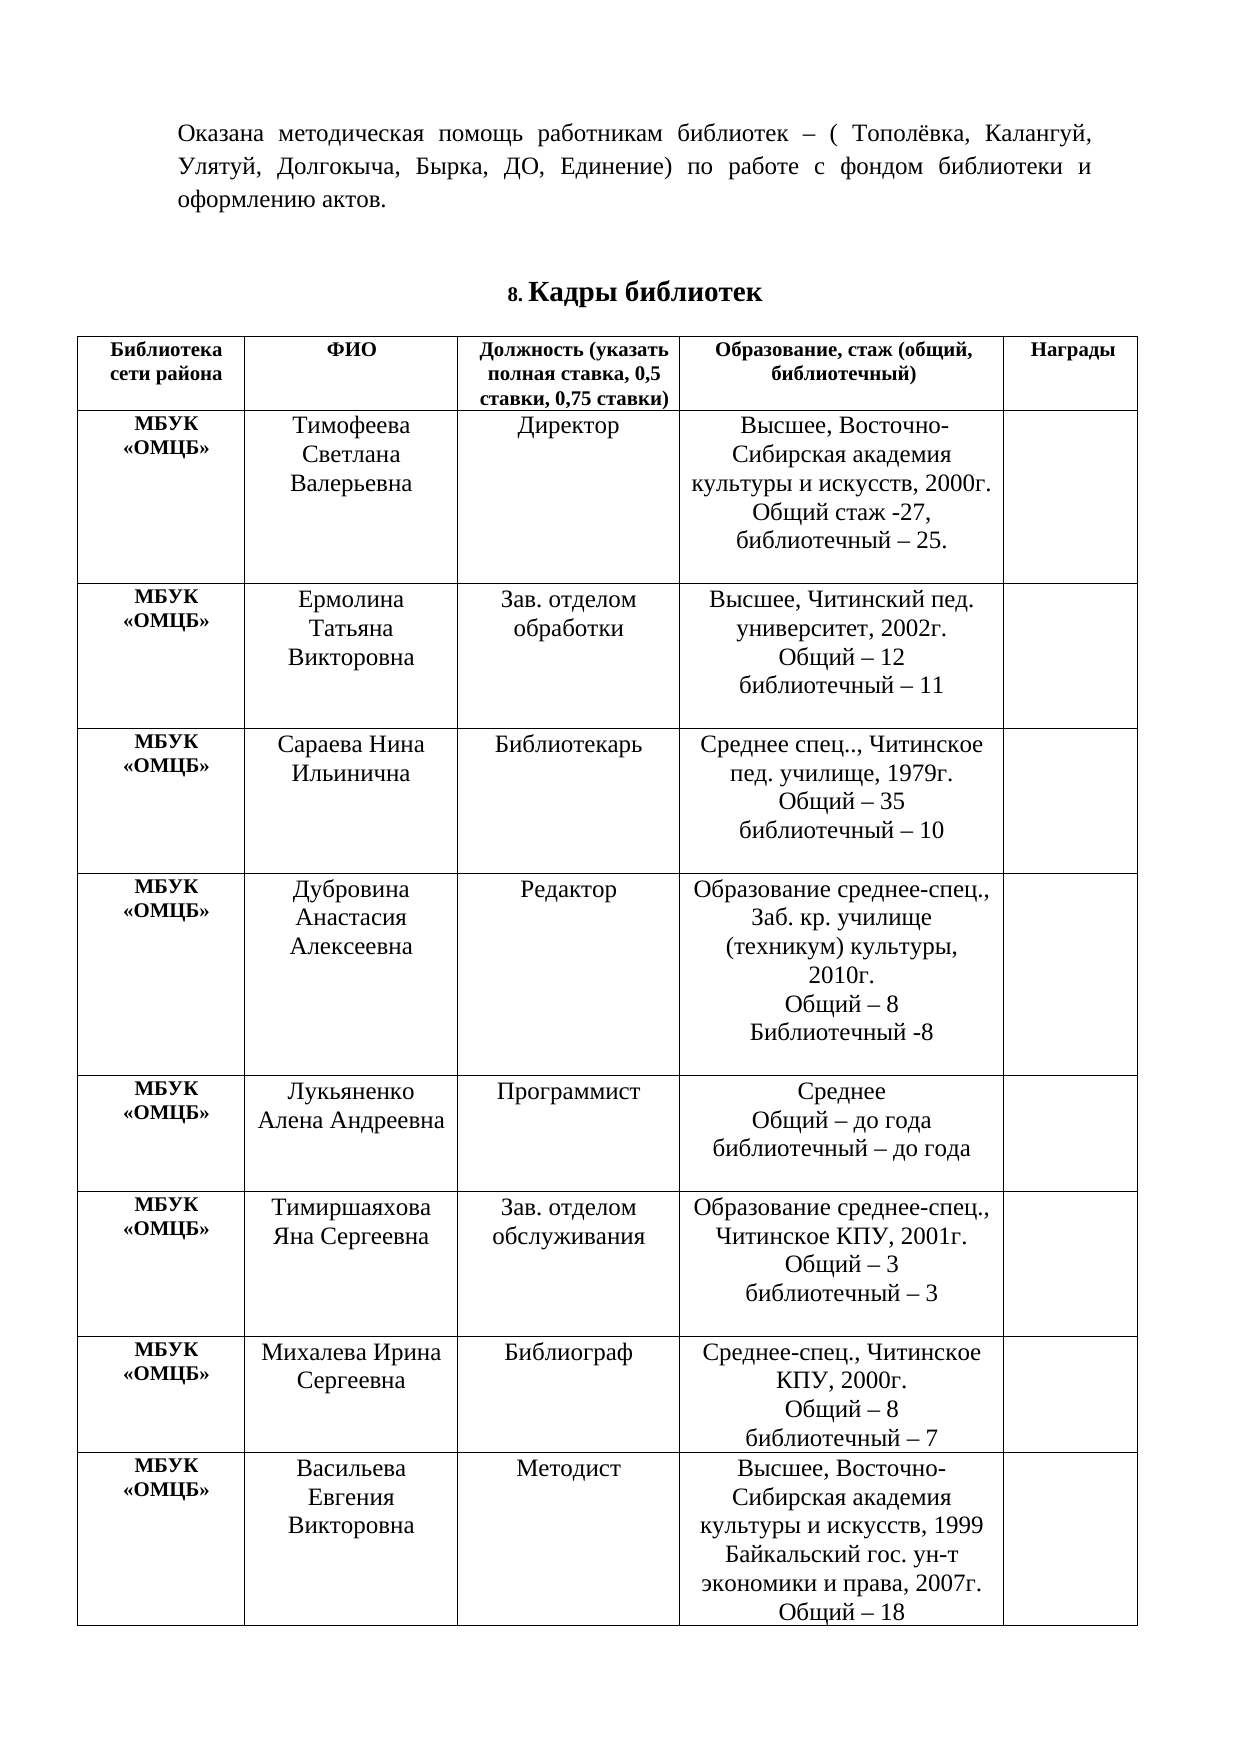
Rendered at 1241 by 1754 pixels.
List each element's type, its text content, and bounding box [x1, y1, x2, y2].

table_cell Библиотекарь [458, 729, 679, 873]
table_cell Сараева Нина Ильинична [245, 729, 457, 873]
table_cell [1004, 1076, 1137, 1191]
table_cell [1004, 411, 1137, 583]
table_cell Тимофеева Светлана Валерьевна [245, 411, 457, 583]
table_cell Высшее, Читинский пед. университет, 2002г. Общий – 12 библиотечный – 11 [680, 584, 1003, 728]
table_cell Среднее спец.., Читинское пед. училище, 1979г. Общий – 35 библиотечный – 10 [680, 729, 1003, 873]
text Оказана методическая помощь работникам библиотек – ( Тополёвка, Калангуй, Улятуй, Долгокыча, Бырка, ДО, Единение) по работе с фондом библиотеки и оформлению актов. [177, 118, 1093, 213]
table_cell Высшее, Восточно-Сибирская академия культуры и искусств, 2000г. Общий стаж -27, библиотечный – 25. [680, 411, 1003, 583]
table_header ФИО [245, 337, 457, 409]
table_cell Михалева Ирина Сергеевна [245, 1337, 457, 1452]
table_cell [245, 1453, 457, 1625]
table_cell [680, 1453, 1003, 1625]
table_cell Зав. отделом обслуживания [458, 1192, 679, 1336]
table_header Награды [1004, 337, 1137, 409]
table_cell Лукьяненко Алена Андреевна [245, 1076, 457, 1191]
table_cell Редактор [458, 874, 679, 1075]
table_header Должность (указать полная ставка, 0,5 ставки, 0,75 ставки) [458, 337, 679, 409]
table_cell Образование среднее-спец., Читинское КПУ, 2001г. Общий – 3 библиотечный – 3 [680, 1192, 1003, 1336]
table_cell МБУК «ОМЦБ» [78, 1337, 244, 1452]
table_cell Директор [458, 411, 679, 583]
table_cell Библиограф [458, 1337, 679, 1452]
table_cell Ермолина Татьяна Викторовна [245, 584, 457, 728]
table_cell МБУК «ОМЦБ» [78, 729, 244, 873]
table_cell [1004, 729, 1137, 873]
table_cell Программист [458, 1076, 679, 1191]
table_cell [1004, 1453, 1137, 1625]
table_header Библиотека сети района [78, 337, 244, 409]
table_cell Среднее-спец., Читинское КПУ, 2000г. Общий – 8 библиотечный – 7 [680, 1337, 1003, 1452]
table_cell [1004, 1192, 1137, 1336]
table_header Образование, стаж (общий, библиотечный) [680, 337, 1003, 409]
table_cell [1004, 584, 1137, 728]
table_cell Методист [458, 1453, 679, 1625]
table_cell Зав. отделом обработки [458, 584, 679, 728]
table_cell МБУК «ОМЦБ» [78, 1453, 244, 1625]
text 8. Кадры библиотек [177, 274, 1093, 307]
table_cell [1004, 1337, 1137, 1452]
table_cell МБУК «ОМЦБ» [78, 584, 244, 728]
table_cell Дубровина Анастасия Алексеевна [245, 874, 457, 1075]
table_cell Среднее Общий – до года библиотечный – до года [680, 1076, 1003, 1191]
table_cell [1004, 874, 1137, 1075]
table_cell МБУК «ОМЦБ» [78, 874, 244, 1075]
table_cell МБУК «ОМЦБ» [78, 1076, 244, 1191]
table_cell МБУК «ОМЦБ» [78, 1192, 244, 1336]
table_cell Тимиршаяхова Яна Сергеевна [245, 1192, 457, 1336]
table_cell МБУК «ОМЦБ» [78, 411, 244, 583]
table_cell Образование среднее-спец., Заб. кр. училище (техникум) культуры, 2010г. Общий – 8 Библиотечный -8 [680, 874, 1003, 1075]
